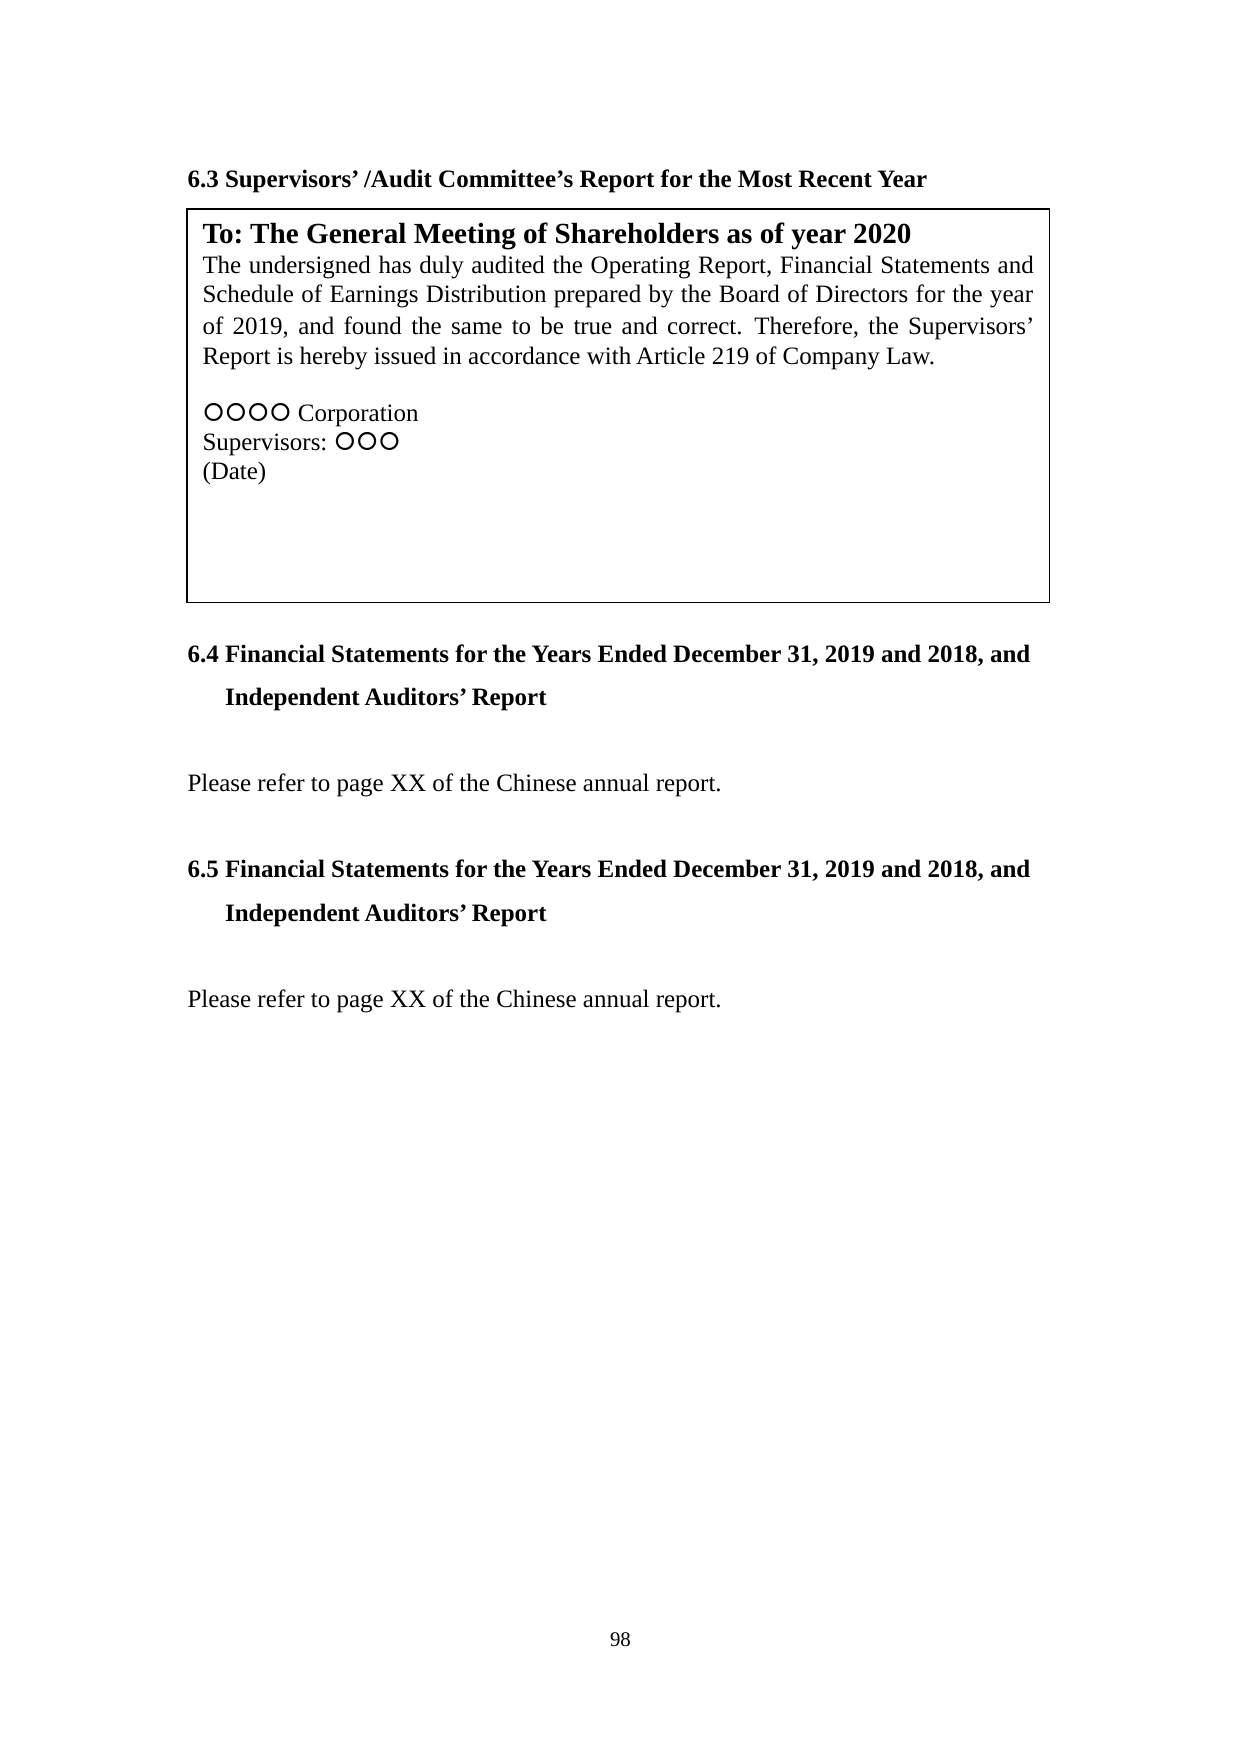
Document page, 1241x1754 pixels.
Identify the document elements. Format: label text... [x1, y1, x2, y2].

text 6.3 Supervisors’ /Audit Committee’s Report for the Most Recent Year [187, 164, 1053, 193]
text 6.5 Financial Statements for the Years Ended December 31, 2019 and 2018, and Independent Auditors’ Report [187, 854, 1053, 926]
text Please refer to page XX of the Chinese annual report. [187, 984, 1053, 1013]
text Please refer to page XX of the Chinese annual report. [187, 768, 1053, 797]
text 6.4 Financial Statements for the Years Ended December 31, 2019 and 2018, and Independent Auditors’ Report [187, 639, 1053, 711]
